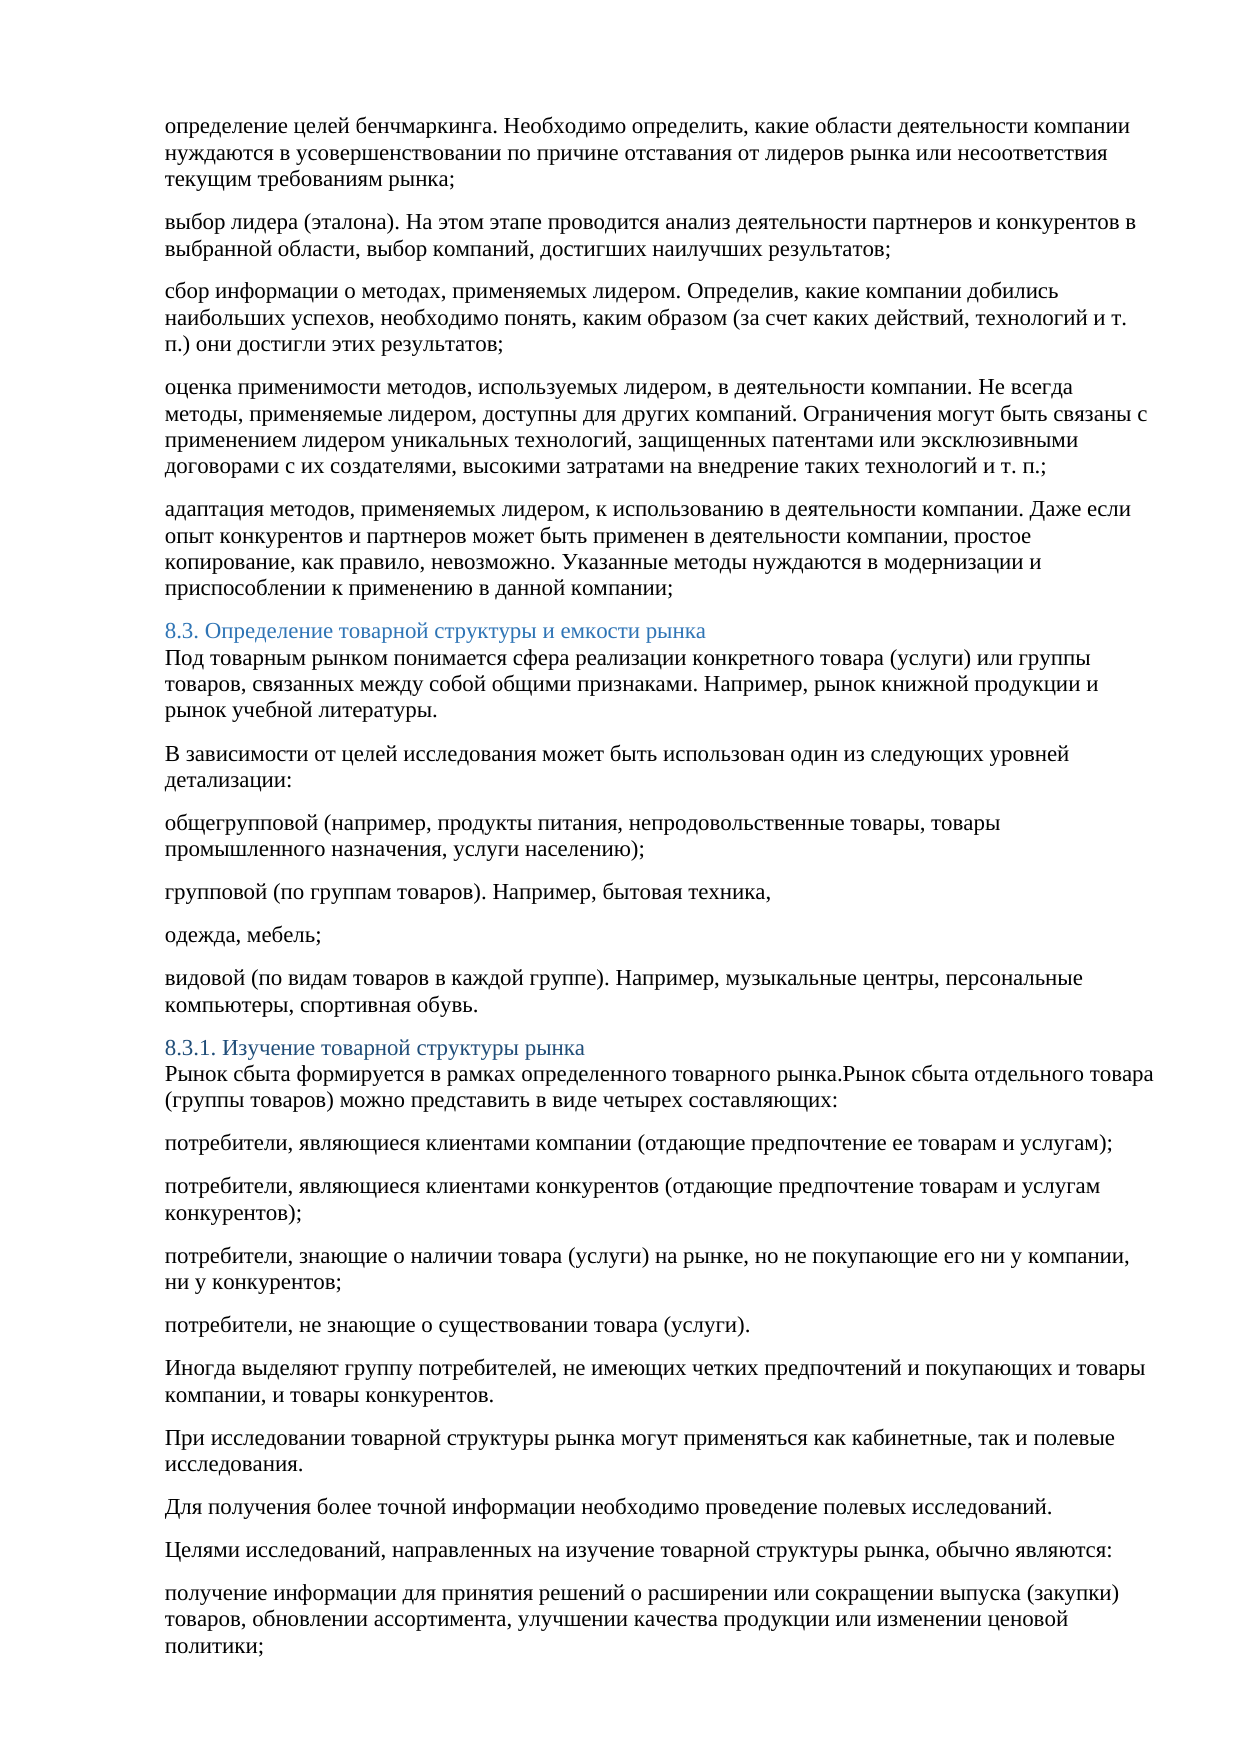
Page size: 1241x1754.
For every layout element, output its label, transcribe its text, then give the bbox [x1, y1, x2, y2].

text Иногда выделяют группу потребителей, не имеющих четких предпочтений и покупающих и товары компании, и товары конкурентов. [164, 1354, 1157, 1407]
subtitle 8.3.1. Изучение товарной структуры рынка [164, 1034, 1157, 1060]
text общегрупповой (например, продукты питания, непродовольственные товары, товары промышленного назначения, услуги населению); [164, 809, 1157, 862]
text получение информации для принятия решений о расширении или сокращении выпуска (закупки) товаров, обновлении ассортимента, улучшении качества продукции или изменении ценовой политики; [164, 1579, 1157, 1658]
text одежда, мебель; [164, 921, 1157, 948]
text потребители, знающие о наличии товара (услуги) на рынке, но не покупающие его ни у компании, ни у конкурентов; [164, 1242, 1157, 1294]
text выбор лидера (эталона). На этом этапе проводится анализ деятельности партнеров и конкурентов в выбранной области, выбор компаний, достигших наилучших результатов; [164, 208, 1157, 261]
text сбор информации о методах, применяемых лидером. Определив, какие компании добились наибольших успехов, необходимо понять, каким образом (за счет каких действий, технологий и т. п.) они достигли этих результатов; [164, 278, 1157, 357]
text адаптация методов, применяемых лидером, к использованию в деятельности компании. Даже если опыт конкурентов и партнеров может быть применен в деятельности компании, простое копирование, как правило, невозможно. Указанные методы нуждаются в модернизации и приспособлении к применению в данной компании; [164, 495, 1157, 601]
text определение целей бенчмаркинга. Необходимо определить, какие области деятельности компании нуждаются в усовершенствовании по причине отставания от лидеров рынка или несоответствия текущим требованиям рынка; [164, 112, 1157, 192]
text потребители, не знающие о существовании товара (услуги). [164, 1311, 1157, 1338]
subtitle 8.3. Определение товарной структуры и емкости рынка [164, 617, 1157, 644]
text Под товарным рынком понимается сфера реализации конкретного товара (услуги) или группы товаров, связанных между собой общими признаками. Например, рынок книжной продукции и рынок учебной литературы. [164, 644, 1157, 723]
text Для получения более точной информации необходимо проведение полевых исследований. [164, 1493, 1157, 1519]
text групповой (по группам товаров). Например, бытовая техника, [164, 878, 1157, 905]
text потребители, являющиеся клиентами конкурентов (отдающие предпочтение товарам и услугам конкурентов); [164, 1172, 1157, 1225]
text При исследовании товарной структуры рынка могут применяться как кабинетные, так и полевые исследования. [164, 1424, 1157, 1476]
text видовой (по видам товаров в каждой группе). Например, музыкальные центры, персональные компьютеры, спортивная обувь. [164, 964, 1157, 1017]
text потребители, являющиеся клиентами компании (отдающие предпочтение ее товарам и услугам); [164, 1129, 1157, 1156]
text Рынок сбыта формируется в рамках определенного товарного рынка.Рынок сбыта отдельного товара (группы товаров) можно представить в виде четырех составляющих: [164, 1060, 1157, 1113]
text оценка применимости методов, используемых лидером, в деятельности компании. Не всегда методы, применяемые лидером, доступны для других компаний. Ограничения могут быть связаны с применением лидером уникальных технологий, защищенных патентами или эксклюзивными договорами с их создателями, высокими затратами на внедрение таких технологий и т. п.; [164, 373, 1157, 479]
text В зависимости от целей исследования может быть использован один из следующих уровней детализации: [164, 739, 1157, 792]
text Целями исследований, направленных на изучение товарной структуры рынка, обычно являются: [164, 1536, 1157, 1562]
